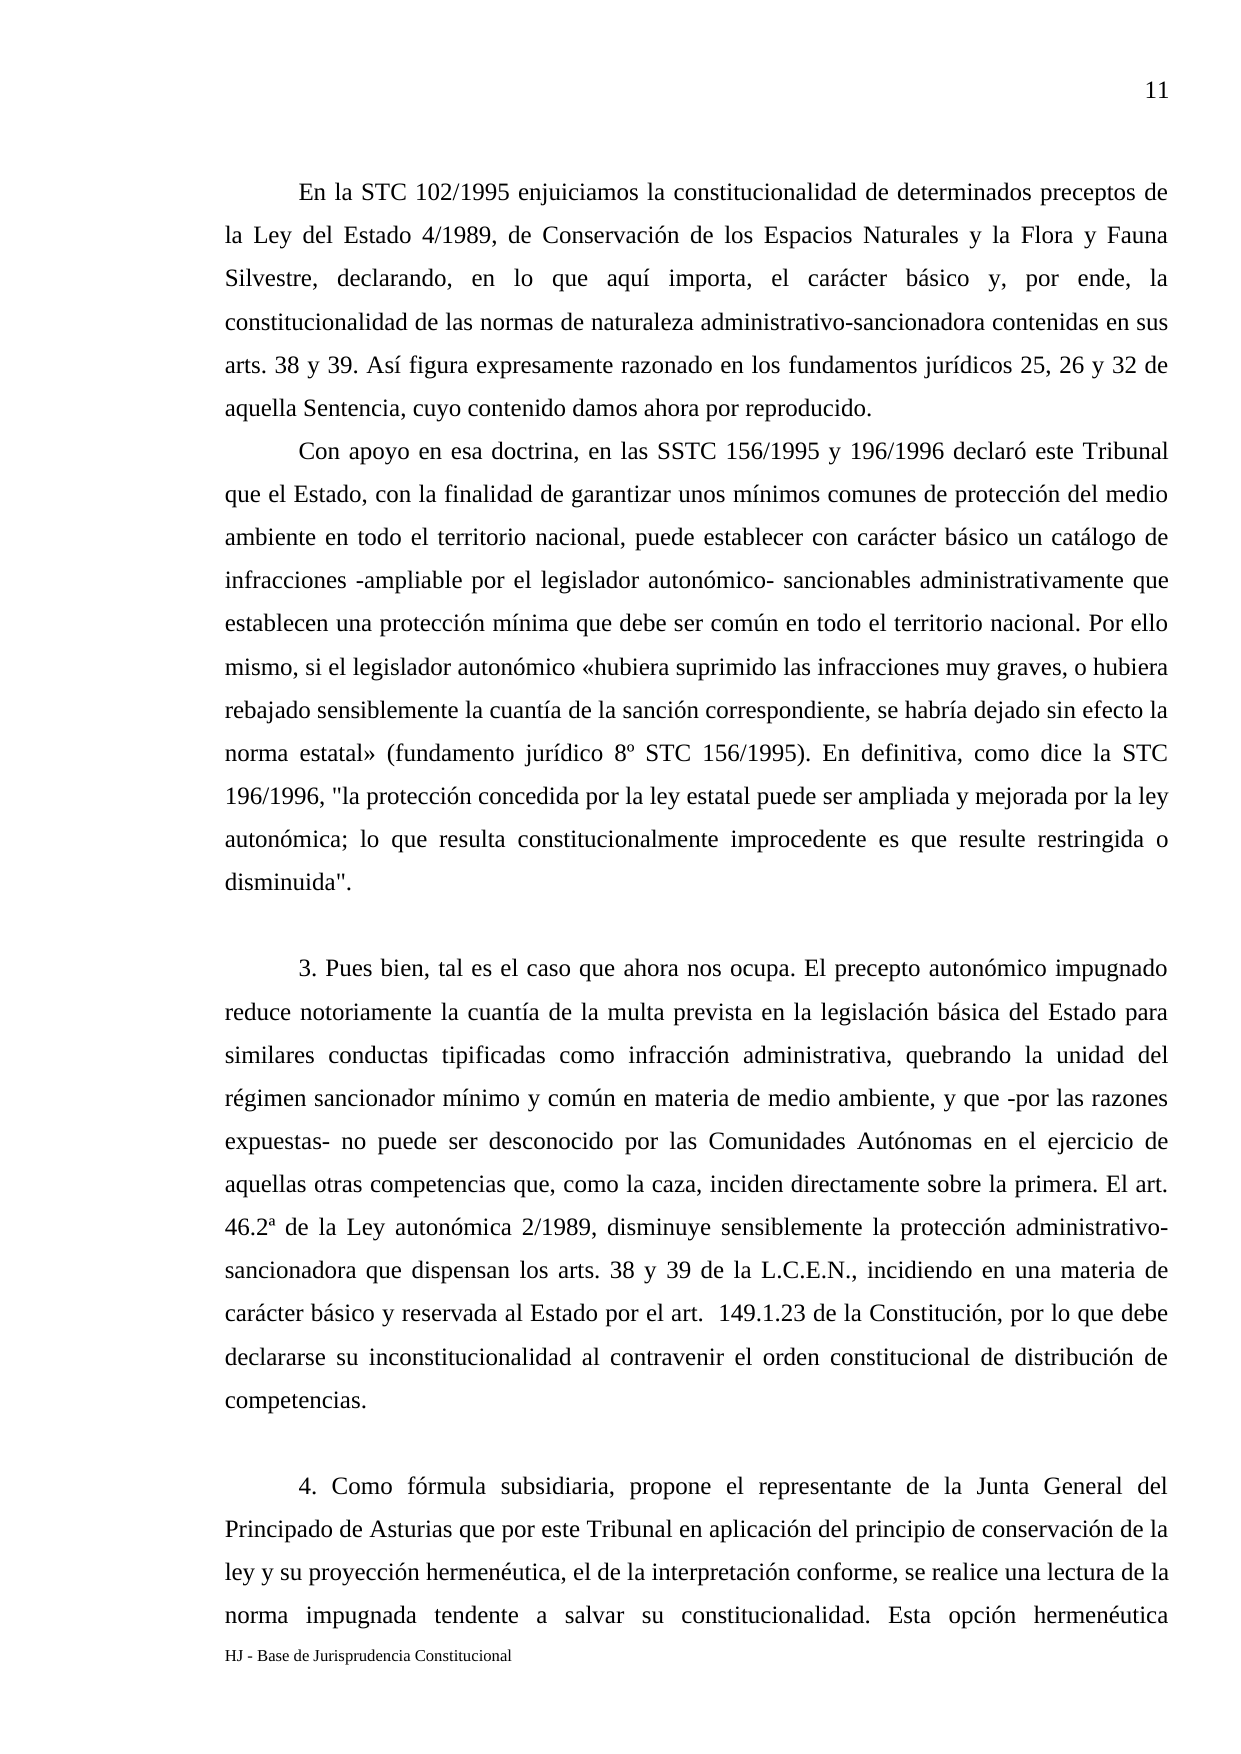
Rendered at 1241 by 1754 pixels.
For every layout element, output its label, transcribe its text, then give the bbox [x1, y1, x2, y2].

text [224, 1471, 1169, 1629]
text En la STC 102/1995 enjuiciamos la constitucionalidad de determinados preceptos de la Ley del Estado 4/1989, de Conservación de los Espacios Naturales y la Flora y Fauna Silvestre, declarando, en lo que aquí importa, el carácter básico y, por ende, la constitucionalidad de las normas de naturaleza administrativo-sancionadora contenidas en sus arts. 38 y 39. Así figura expresamente razonado en los fundamentos jurídicos 25, 26 y 32 de aquella Sentencia, cuyo contenido damos ahora por reproducido. [224, 177, 1169, 422]
text Con apoyo en esa doctrina, en las SSTC 156/1995 y 196/1996 declaró este Tribunal que el Estado, con la finalidad de garantizar unos mínimos comunes de protección del medio ambiente en todo el territorio nacional, puede establecer con carácter básico un catálogo de infracciones -ampliable por el legislador autonómico- sancionables administrativamente que establecen una protección mínima que debe ser común en todo el territorio nacional. Por ello mismo, si el legislador autonómico «hubiera suprimido las infracciones muy graves, o hubiera rebajado sensiblemente la cuantía de la sanción correspondiente, se habría dejado sin efecto la norma estatal» (fundamento jurídico 8º STC 156/1995). En definitiva, como dice la STC 196/1996, "la protección concedida por la ley estatal puede ser ampliada y mejorada por la ley autonómica; lo que resulta constitucionalmente improcedente es que resulte restringida o disminuida". [224, 436, 1169, 896]
text 3. Pues bien, tal es el caso que ahora nos ocupa. El precepto autonómico impugnado reduce notoriamente la cuantía de la multa prevista en la legislación básica del Estado para similares conductas tipificadas como infracción administrativa, quebrando la unidad del régimen sancionador mínimo y común en materia de medio ambiente, y que -por las razones expuestas- no puede ser desconocido por las Comunidades Autónomas en el ejercicio de aquellas otras competencias que, como la caza, inciden directamente sobre la primera. El art. 46.2ª de la Ley autonómica 2/1989, disminuye sensiblemente la protección administrativo-sancionadora que dispensan los arts. 38 y 39 de la L.C.E.N., incidiendo en una materia de carácter básico y reservada al Estado por el art. 149.1.23 de la Constitución, por lo que debe declararse su inconstitucionalidad al contravenir el orden constitucional de distribución de competencias. [224, 953, 1169, 1413]
